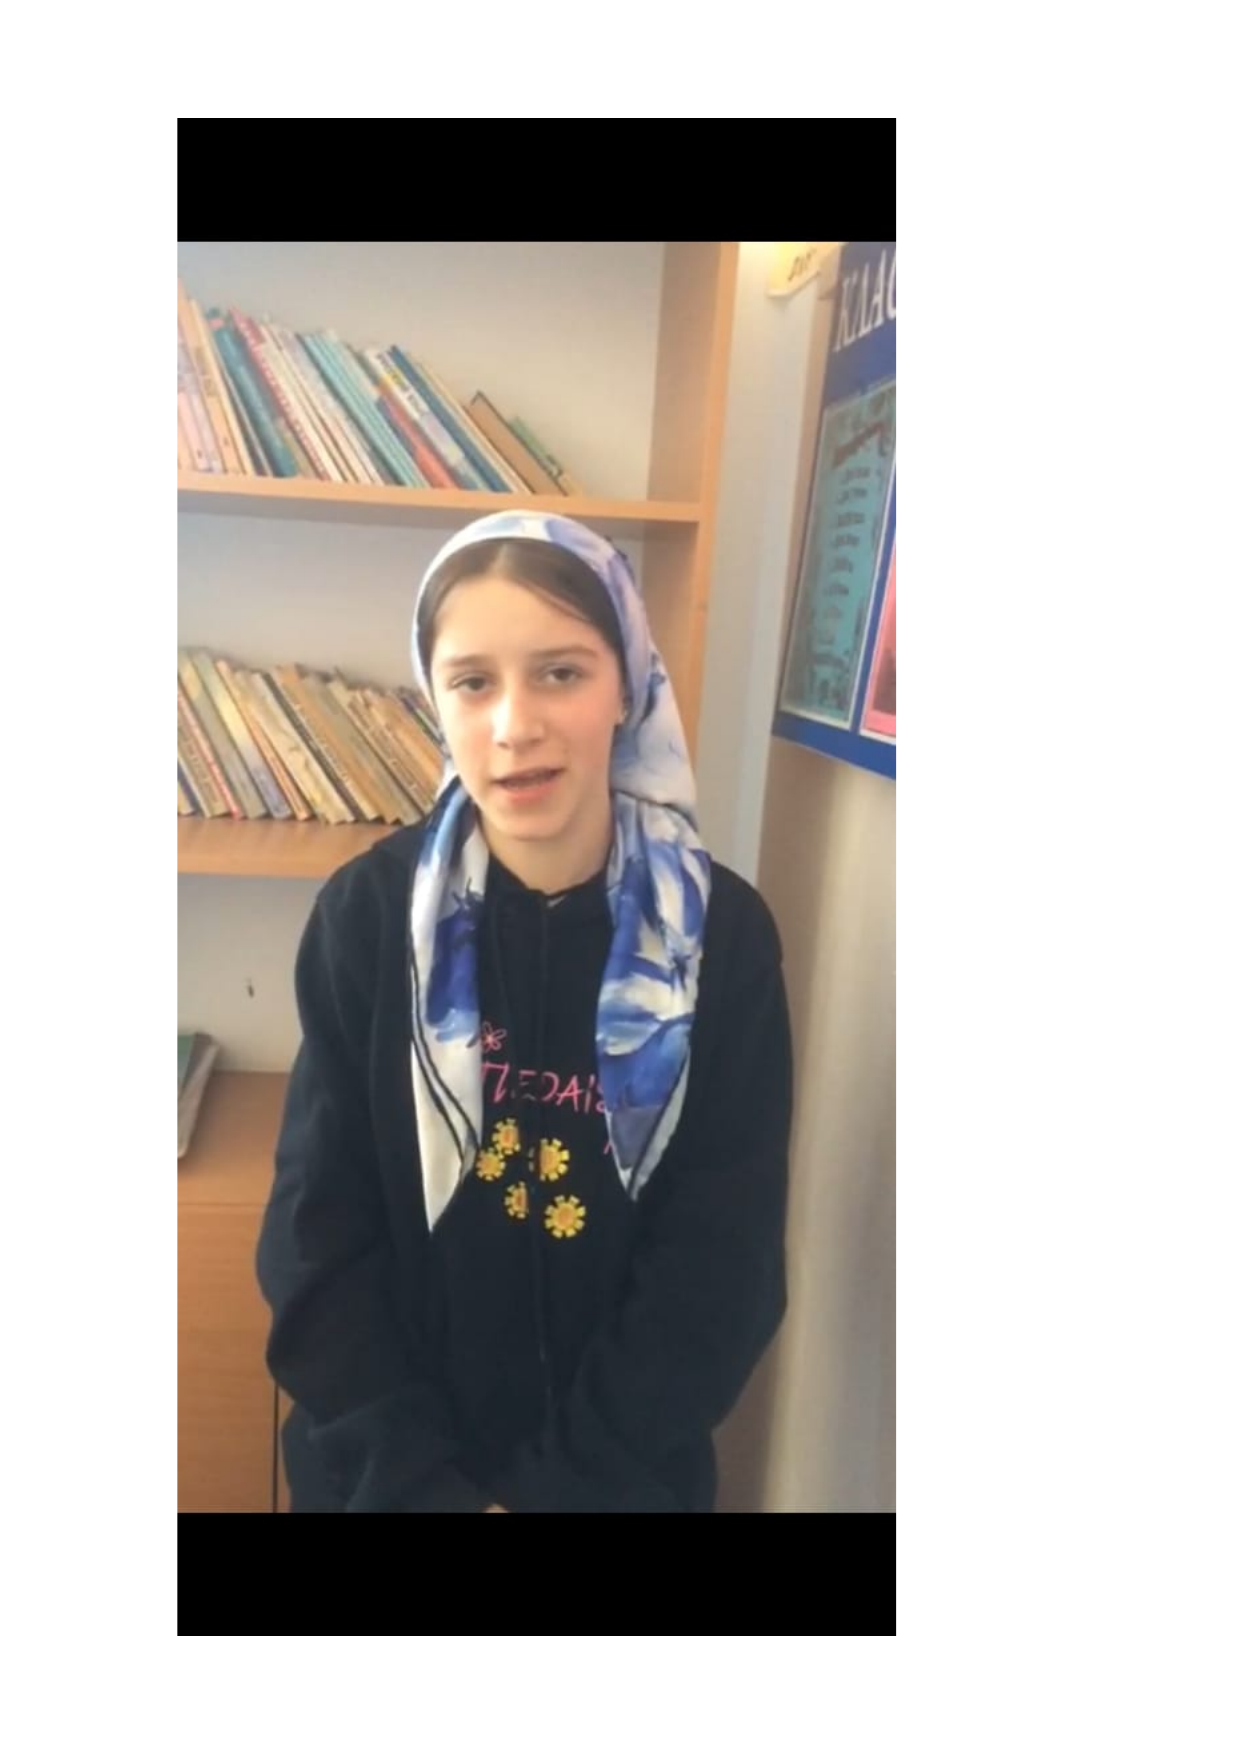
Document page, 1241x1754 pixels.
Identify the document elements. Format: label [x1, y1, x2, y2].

picture [177, 118, 897, 1636]
